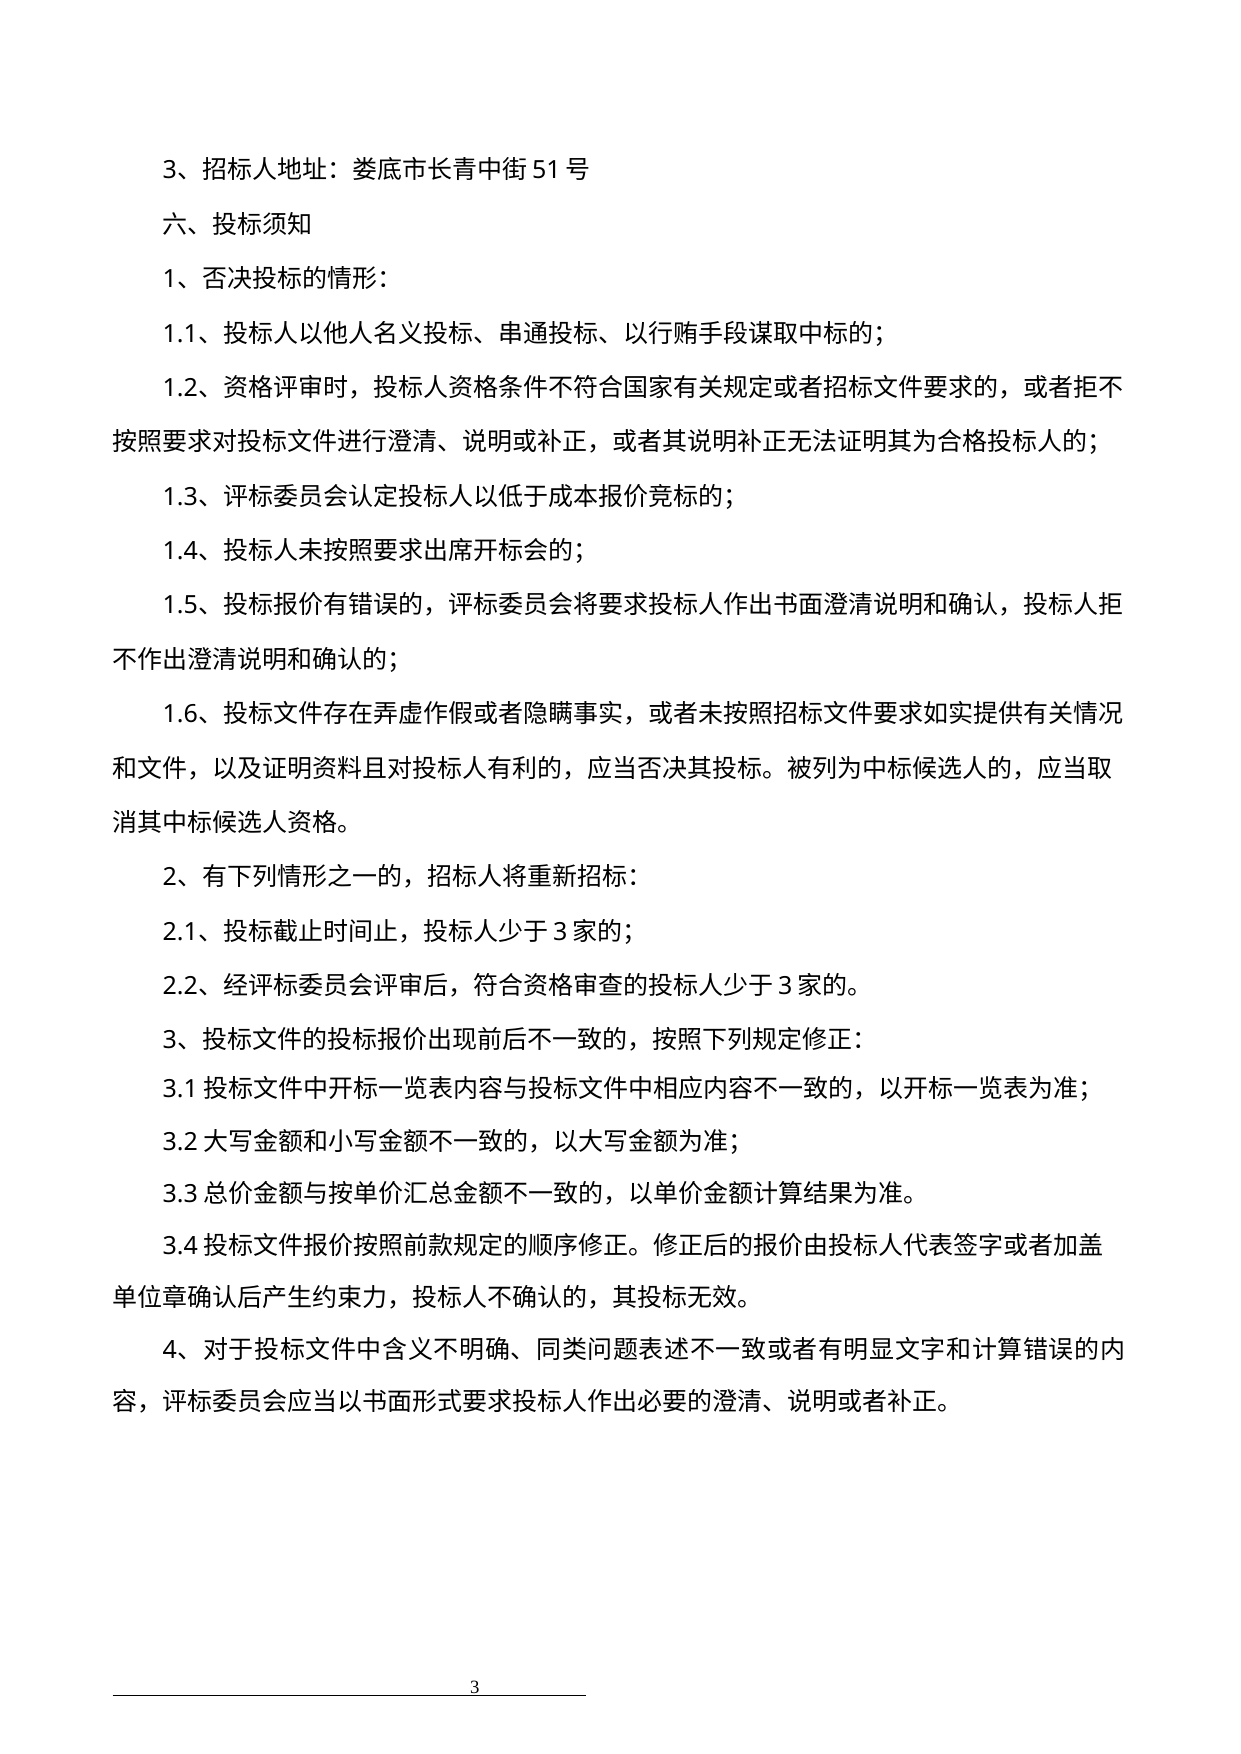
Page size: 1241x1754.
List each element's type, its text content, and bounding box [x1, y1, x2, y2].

list 1.4、投标人未按照要求出席开标会的； [112, 531, 1128, 567]
list 1、否决投标的情形： [112, 259, 1128, 295]
text 3.2大写金额和小写金额不一致的，以大写金额为准； [112, 1108, 1128, 1160]
list 3、招标人地址：娄底市长青中街51号 [112, 150, 1128, 186]
text 3、投标文件的投标报价出现前后不一致的，按照下列规定修正： [112, 1020, 1128, 1056]
list 1.3、评标委员会认定投标人以低于成本报价竞标的； [112, 476, 1128, 512]
list 3.4投标文件报价按照前款规定的顺序修正。修正后的报价由投标人代表签字或者加盖单位章确认后产生约束力，投标人不确认的，其投标无效。 [112, 1212, 1128, 1317]
text 3.3总价金额与按单价汇总金额不一致的，以单价金额计算结果为准。 [112, 1160, 1128, 1212]
list 1.1、投标人以他人名义投标、串通投标、以行贿手段谋取中标的； [112, 313, 1128, 349]
list 1.6、投标文件存在弄虚作假或者隐瞒事实，或者未按照招标文件要求如实提供有关情况和文件，以及证明资料且对投标人有利的，应当否决其投标。被列为中标候选人的，应当取消其中标候选人资格。 [112, 694, 1128, 839]
list 1.5、投标报价有错误的，评标委员会将要求投标人作出书面澄清说明和确认，投标人拒不作出澄清说明和确认的； [112, 585, 1128, 676]
list 2、有下列情形之一的，招标人将重新招标： [112, 857, 1128, 893]
list 1.2、资格评审时，投标人资格条件不符合国家有关规定或者招标文件要求的，或者拒不按照要求对投标文件进行澄清、说明或补正，或者其说明补正无法证明其为合格投标人的； [112, 367, 1128, 458]
text 4、对于投标文件中含义不明确、同类问题表述不一致或者有明显文字和计算错误的内容，评标委员会应当以书面形式要求投标人作出必要的澄清、说明或者补正。 [112, 1317, 1128, 1421]
list 六、投标须知 [112, 204, 1128, 241]
list 2.1、投标截止时间止，投标人少于3家的； [112, 911, 1128, 947]
text 3.1投标文件中开标一览表内容与投标文件中相应内容不一致的，以开标一览表为准； [112, 1056, 1128, 1108]
list 2.2、经评标委员会评审后，符合资格审查的投标人少于3家的。 [112, 966, 1128, 1002]
